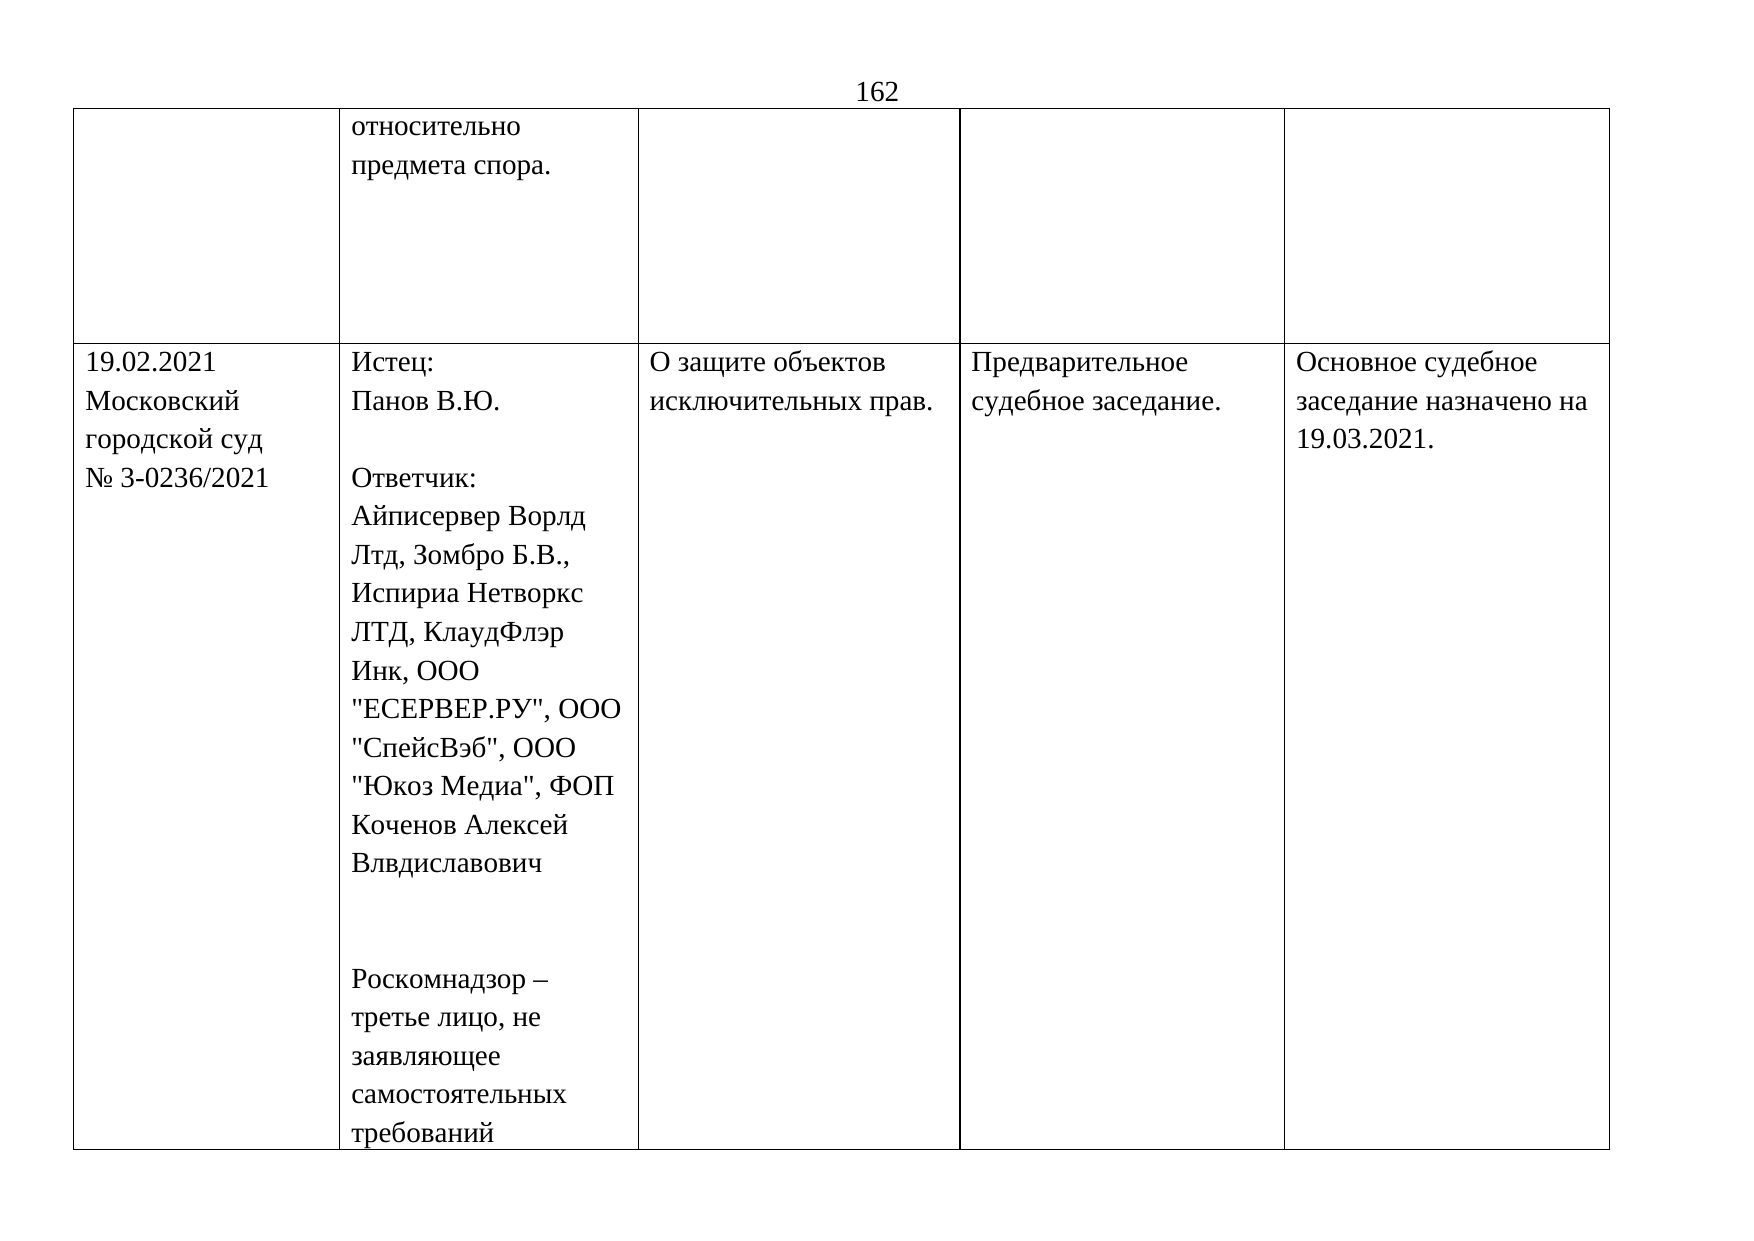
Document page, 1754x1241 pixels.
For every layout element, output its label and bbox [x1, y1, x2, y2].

table_cell [1285, 109, 1609, 343]
table_cell [340, 109, 638, 343]
table_cell [340, 344, 638, 1149]
table_cell [639, 109, 959, 343]
table_cell [74, 109, 339, 343]
table_cell [1285, 344, 1609, 1149]
table_cell [74, 344, 339, 1149]
table_cell [961, 344, 1284, 1149]
table_cell [639, 344, 959, 1149]
table_cell [961, 109, 1284, 343]
